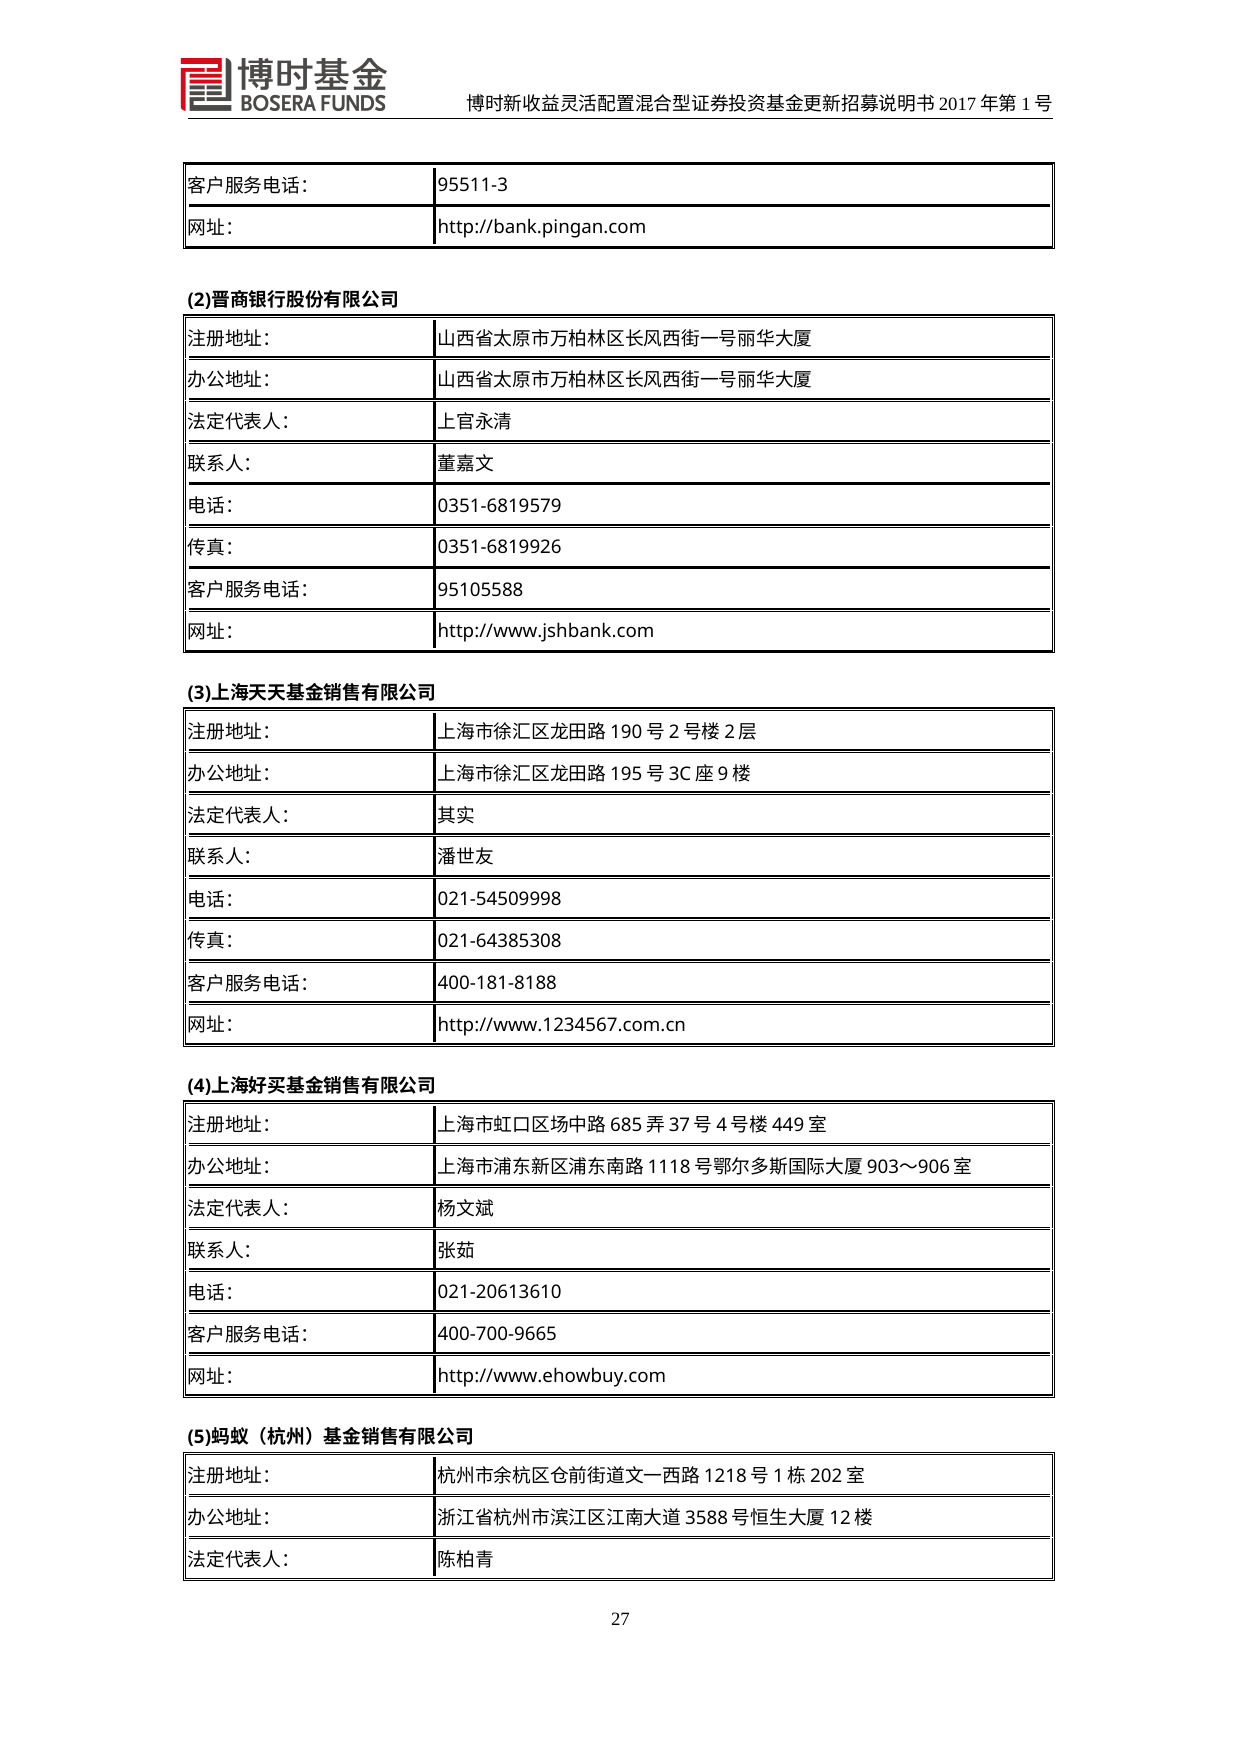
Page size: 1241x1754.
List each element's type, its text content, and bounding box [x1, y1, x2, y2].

text (4)上海好买基金销售有限公司 [187, 1068, 1053, 1100]
table_cell 0351-6819926 [436, 524, 1052, 566]
table_header 注册地址： [186, 1104, 434, 1142]
table_header 注册地址： [186, 711, 434, 749]
table_cell 陈柏青 [434, 1536, 1053, 1577]
table_cell 办公地址： [186, 749, 433, 791]
table_cell 法定代表人： [186, 791, 433, 833]
table_cell 杨文斌 [436, 1184, 1052, 1226]
table_cell 办公地址： [186, 1143, 433, 1184]
table_cell 客户服务电话： [186, 1310, 433, 1352]
table_cell 网址： [186, 204, 434, 246]
table_header 上海市虹口区场中路685弄37号4号楼449室 [434, 1104, 1052, 1142]
table_cell 传真： [186, 917, 433, 959]
table_cell 联系人： [186, 440, 433, 482]
table_cell 400-181-8188 [436, 959, 1052, 1001]
table_cell 其实 [436, 791, 1052, 833]
table_cell 法定代表人： [186, 1184, 433, 1226]
table_cell 联系人： [186, 1226, 433, 1268]
table_cell 上海市浦东新区浦东南路1118号鄂尔多斯国际大厦903～906室 [436, 1143, 1052, 1184]
table_cell 网址： [186, 1352, 434, 1394]
table_cell 网址： [186, 1001, 434, 1043]
table_cell http://www.ehowbuy.com [434, 1352, 1052, 1394]
table_cell 张茹 [436, 1226, 1052, 1268]
picture [180, 58, 387, 111]
table_cell 办公地址： [186, 1494, 433, 1536]
table_header 注册地址： [186, 1455, 434, 1493]
table_header 注册地址： [186, 318, 434, 356]
table_cell 潘世友 [436, 833, 1052, 875]
table_cell 电话： [186, 482, 433, 524]
table_header 山西省太原市万柏林区长风西街一号丽华大厦 [434, 318, 1052, 356]
table_header 杭州市余杭区仓前街道文一西路1218号1栋202室 [434, 1455, 1052, 1493]
table_cell 0351-6819579 [436, 482, 1052, 524]
table_cell 400-700-9665 [436, 1310, 1052, 1352]
table_cell 上海市徐汇区龙田路195号3C座9楼 [436, 749, 1052, 791]
table_cell 办公地址： [186, 356, 433, 398]
table_header 上海市徐汇区龙田路190号2号楼2层 [434, 711, 1052, 749]
table_cell http://bank.pingan.com [434, 204, 1052, 246]
table_cell 021-20613610 [436, 1268, 1052, 1310]
table_cell 法定代表人： [184, 1536, 434, 1577]
table_cell 021-54509998 [436, 875, 1052, 917]
table_cell 021-64385308 [436, 917, 1052, 959]
table_cell 法定代表人： [186, 398, 433, 440]
table_cell 山西省太原市万柏林区长风西街一号丽华大厦 [436, 356, 1052, 398]
table_cell 传真： [186, 524, 433, 566]
table_cell 电话： [186, 1268, 433, 1310]
text (2)晋商银行股份有限公司 [187, 282, 1053, 314]
table_cell 95105588 [436, 566, 1052, 608]
table_cell 联系人： [186, 833, 433, 875]
table_cell 客户服务电话： [186, 566, 433, 608]
table_cell 上官永清 [436, 398, 1052, 440]
table_cell 客户服务电话： [186, 959, 433, 1001]
table_cell http://www.jshbank.com [434, 608, 1052, 650]
text (5)蚂蚁（杭州）基金销售有限公司 [187, 1419, 1053, 1452]
table_cell 网址： [186, 608, 434, 650]
table_cell 客户服务电话： [186, 165, 434, 204]
table_cell http://www.1234567.com.cn [434, 1001, 1052, 1043]
table_cell 浙江省杭州市滨江区江南大道3588号恒生大厦12楼 [436, 1494, 1052, 1536]
text (3)上海天天基金销售有限公司 [187, 675, 1053, 707]
table_cell 董嘉文 [436, 440, 1052, 482]
table_cell 电话： [186, 875, 433, 917]
table_cell 95511-3 [434, 165, 1052, 204]
